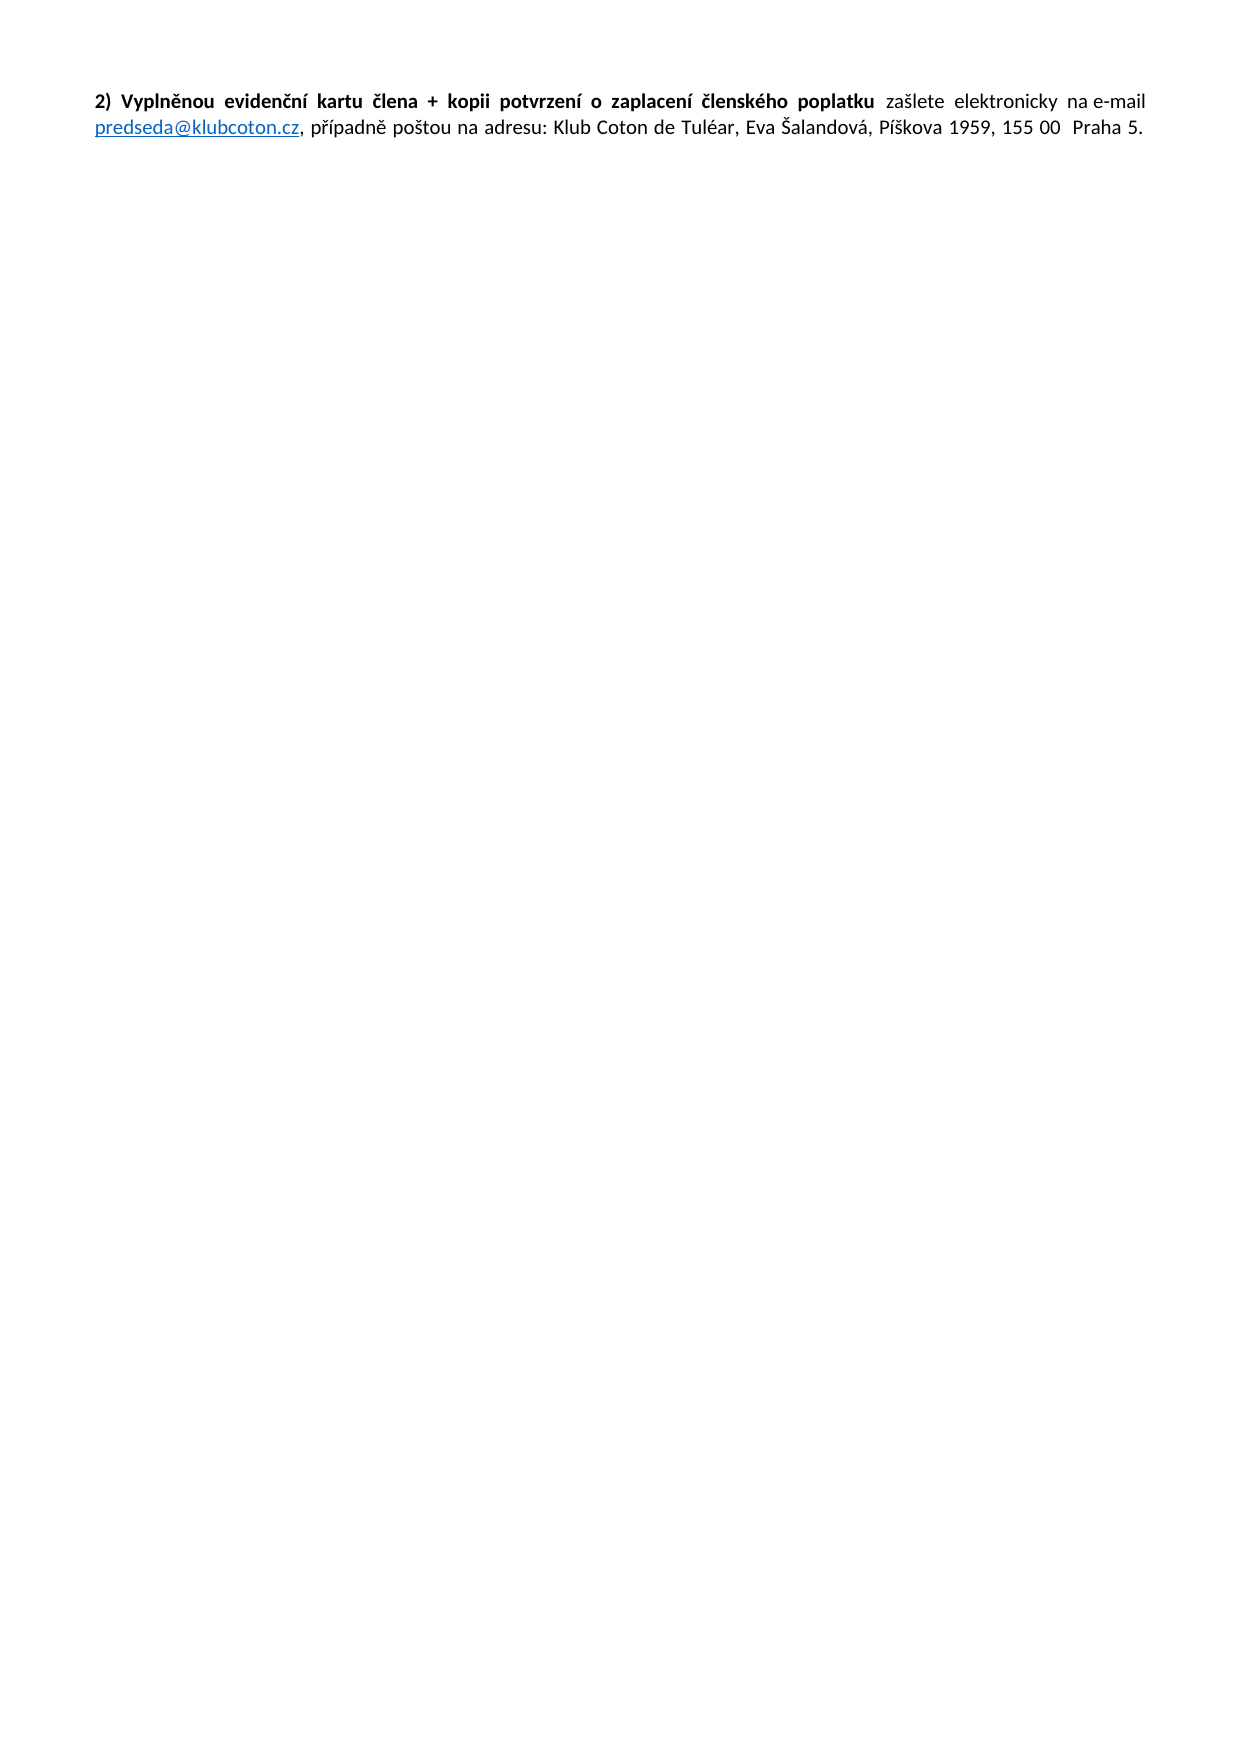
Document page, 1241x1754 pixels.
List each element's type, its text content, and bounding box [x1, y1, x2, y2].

text 2) Vyplněnou evidenční kartu člena + kopii potvrzení o zaplacení členského poplatku zašlete elektronicky na e-mail predseda@klubcoton.cz, případně poštou na adresu: Klub Coton de Tuléar, Eva Šalandová, Píškova 1959, 155 00 Praha 5. [94, 89, 1146, 167]
